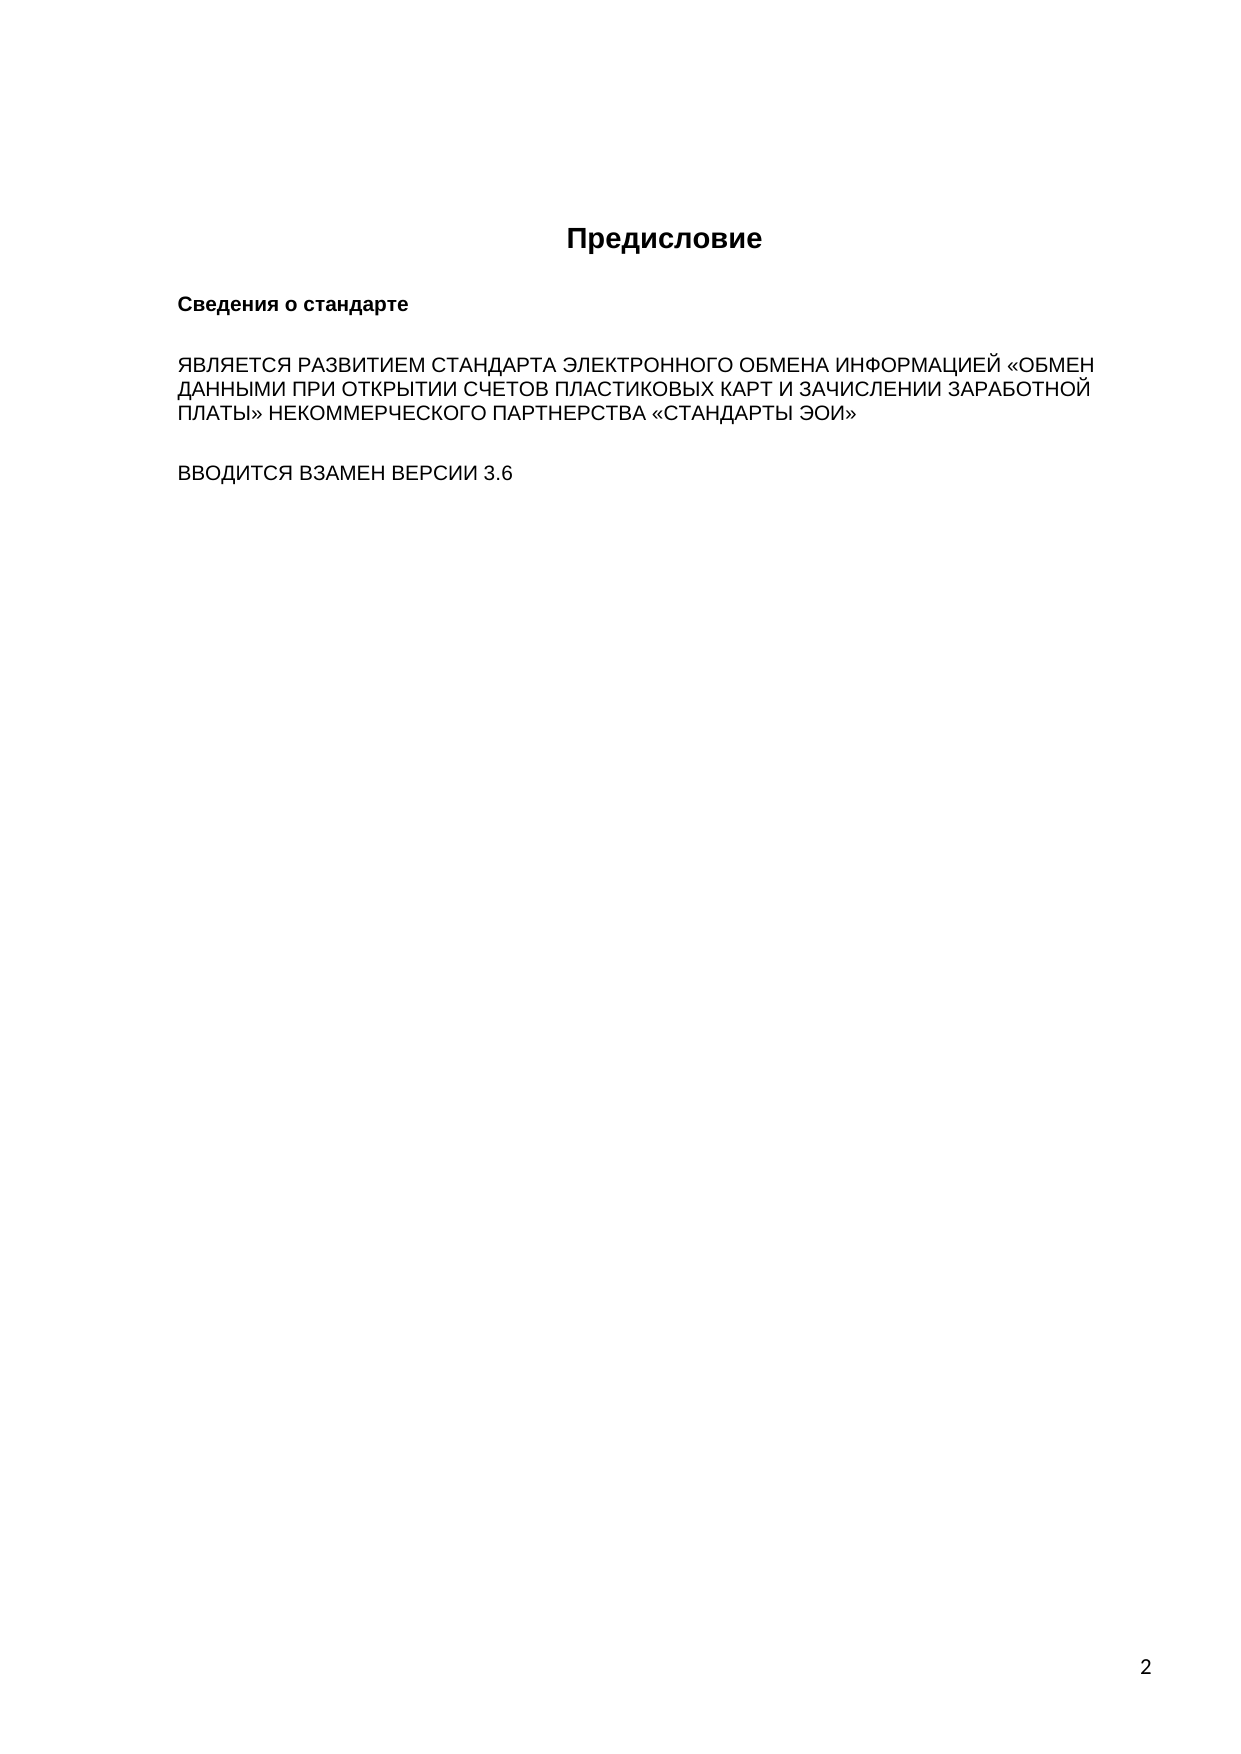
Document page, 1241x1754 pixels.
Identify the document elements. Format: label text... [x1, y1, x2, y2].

text Предисловие [177, 221, 1152, 255]
text ЯВЛЯЕТСЯ РАЗВИТИЕМ СТАНДАРТА ЭЛЕКТРОННОГО ОБМЕНА ИНФОРМАЦИЕЙ «ОБМЕН ДАННЫМИ ПРИ ОТКРЫТИИ СЧЕТОВ ПЛАСТИКОВЫХ КАРТ И ЗАЧИСЛЕНИИ ЗАРАБОТНОЙ ПЛАТЫ» НЕКОММЕРЧЕСКОГО ПАРТНЕРСТВА «СТАНДАРТЫ ЭОИ» [177, 353, 1152, 424]
text Сведения о стандарте [177, 292, 1152, 316]
text ВВОДИТСЯ ВЗАМЕН ВЕРСИИ 3.6 [177, 461, 1152, 485]
